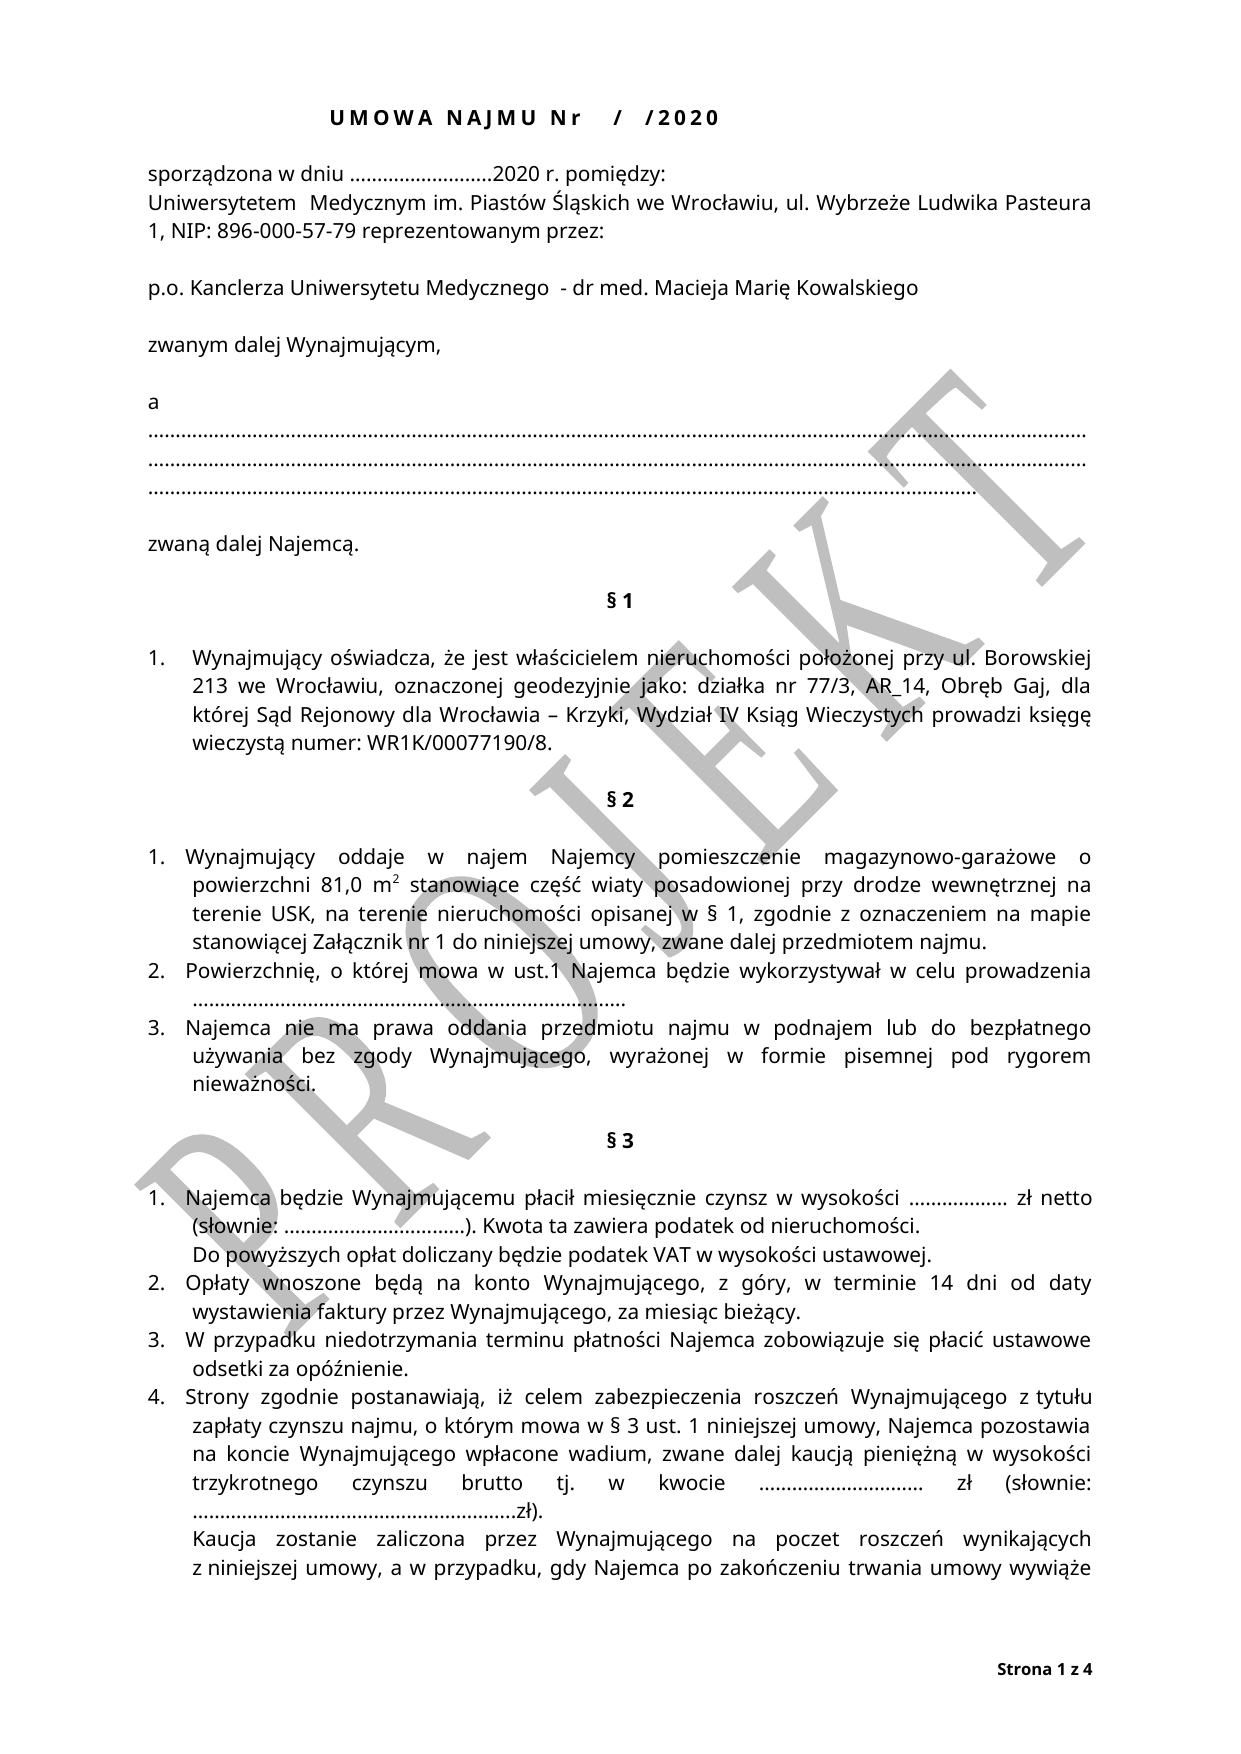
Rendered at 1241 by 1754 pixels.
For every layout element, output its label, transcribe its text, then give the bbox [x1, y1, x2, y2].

text a [148, 387, 1092, 415]
text § 1 [148, 586, 1092, 614]
list Strony zgodnie postanawiają, iż celem zabezpieczenia roszczeń Wynajmującego z tytułu zapłaty czynszu najmu, o którym mowa w § 3 ust. 1 niniejszej umowy, Najemca pozostawia na koncie Wynajmującego wpłacone wadium, zwane dalej kaucją pieniężną w wysokości trzykrotnego czynszu brutto tj. w kwocie ………………………… zł (słownie: …………………………………………………..zł). [148, 1382, 1092, 1524]
text sporządzona w dniu ……………………..2020 r. pomiędzy: [148, 159, 1092, 188]
text ……………………………………………………………………………………………………………………………………………………………………………………………………………………………………………………………………………………………………………………………………………………………………………………………………………………………………………………. [148, 415, 1092, 501]
list Najemca będzie Wynajmującemu płacił miesięcznie czynsz w wysokości ……………… zł netto (słownie: ……………………………). Kwota ta zawiera podatek od nieruchomości. [148, 1183, 1092, 1240]
text UMOWA NAJMU Nr / /2020 [148, 103, 1092, 131]
list Powierzchnię, o której mowa w ust.1 Najemca będzie wykorzystywał w celu prowadzenia ……………………………………………………………………. [148, 956, 1092, 1013]
list Opłaty wnoszone będą na konto Wynajmującego, z góry, w terminie 14 dni od daty wystawienia faktury przez Wynajmującego, za miesiąc bieżący. [148, 1268, 1092, 1325]
text § 2 [148, 785, 1092, 813]
text § 3 [148, 1126, 1092, 1155]
list Wynajmujący oddaje w najem Najemcy pomieszczenie magazynowo-garażowe o powierzchni 81,0 m2 stanowiące część wiaty posadowionej przy drodze wewnętrznej na terenie USK, na terenie nieruchomości opisanej w § 1, zgodnie z oznaczeniem na mapie stanowiącej Załącznik nr 1 do niniejszej umowy, zwane dalej przedmiotem najmu. [148, 842, 1092, 956]
text zwanym dalej Wynajmującym, [148, 330, 1092, 358]
list Najemca nie ma prawa oddania przedmiotu najmu w podnajem lub do bezpłatnego używania bez zgody Wynajmującego, wyrażonej w formie pisemnej pod rygorem nieważności. [148, 1013, 1092, 1098]
text Uniwersytetem Medycznym im. Piastów Śląskich we Wrocławiu, ul. Wybrzeże Ludwika Pasteura 1, NIP: 896-000-57-79 reprezentowanym przez: [148, 188, 1092, 245]
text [192, 1524, 1092, 1581]
text Do powyższych opłat doliczany będzie podatek VAT w wysokości ustawowej. [192, 1240, 1092, 1268]
text zwaną dalej Najemcą. [148, 529, 1092, 558]
text p.o. Kanclerza Uniwersytetu Medycznego - dr med. Macieja Marię Kowalskiego [148, 273, 1092, 302]
list W przypadku niedotrzymania terminu płatności Najemca zobowiązuje się płacić ustawowe odsetki za opóźnienie. [148, 1325, 1092, 1382]
list Wynajmujący oświadcza, że jest właścicielem nieruchomości położonej przy ul. Borowskiej 213 we Wrocławiu, oznaczonej geodezyjnie jako: działka nr 77/3, AR_14, Obręb Gaj, dla której Sąd Rejonowy dla Wrocławia – Krzyki, Wydział IV Ksiąg Wieczystych prowadzi księgę wieczystą numer: WR1K/00077190/8. [148, 643, 1092, 757]
